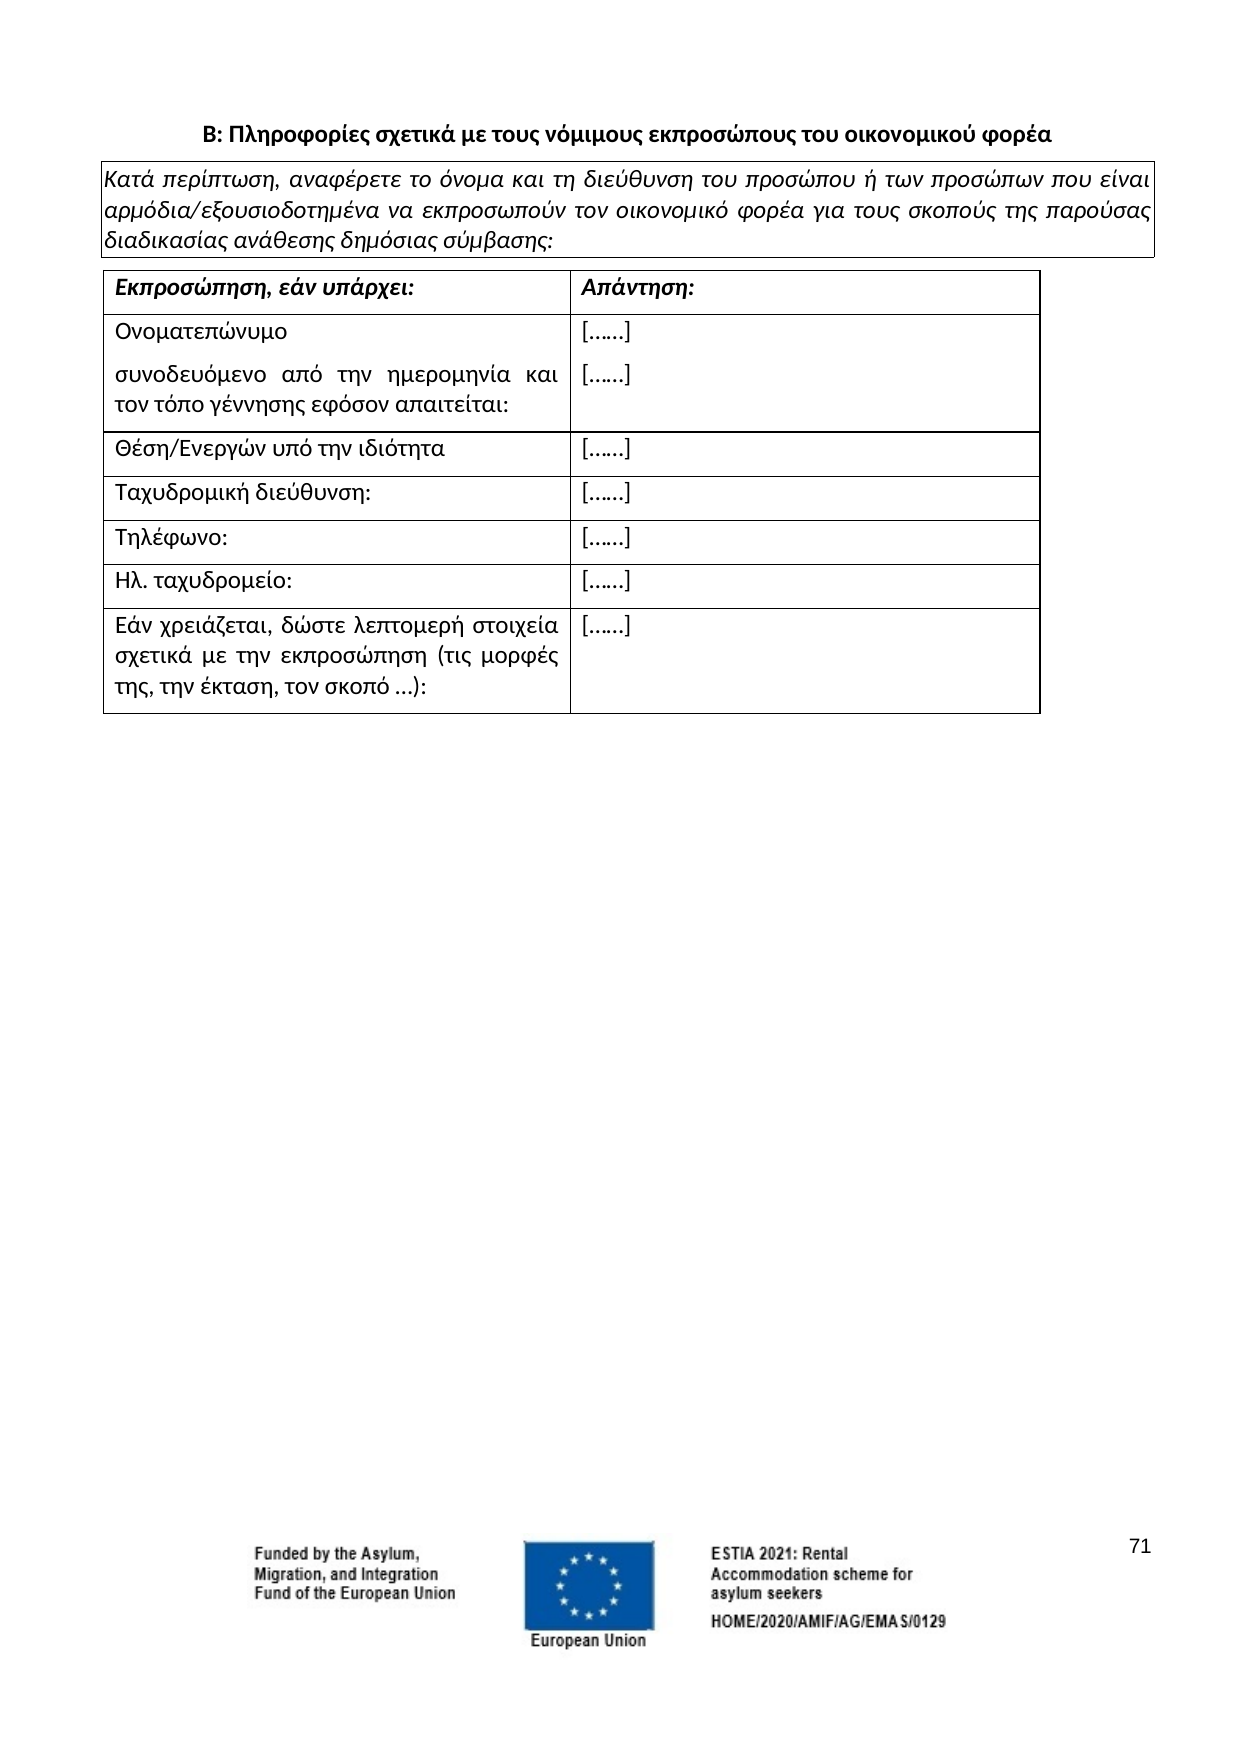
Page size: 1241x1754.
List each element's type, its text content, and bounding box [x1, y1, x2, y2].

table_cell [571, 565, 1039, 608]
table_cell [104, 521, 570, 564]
text Κατά περίπτωση, αναφέρετε το όνομα και τη διεύθυνση του προσώπου ή των προσώπων που είναι αρμόδια/εξουσιοδοτημένα να εκπροσωπούν τον οικονομικό φορέα για τους σκοπούς της παρούσας διαδικασίας ανάθεσης δημόσιας σύμβασης: [102, 162, 1154, 257]
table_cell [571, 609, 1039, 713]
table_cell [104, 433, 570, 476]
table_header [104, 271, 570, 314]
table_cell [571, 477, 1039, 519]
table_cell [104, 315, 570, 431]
picture [247, 1533, 971, 1667]
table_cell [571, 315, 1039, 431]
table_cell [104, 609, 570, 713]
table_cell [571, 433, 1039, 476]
text Β: Πληροφορίες σχετικά με τους νόμιμους εκπροσώπους του οικονομικού φορέα [103, 118, 1152, 149]
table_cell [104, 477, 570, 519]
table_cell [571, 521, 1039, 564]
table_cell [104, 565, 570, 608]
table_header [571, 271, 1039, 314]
